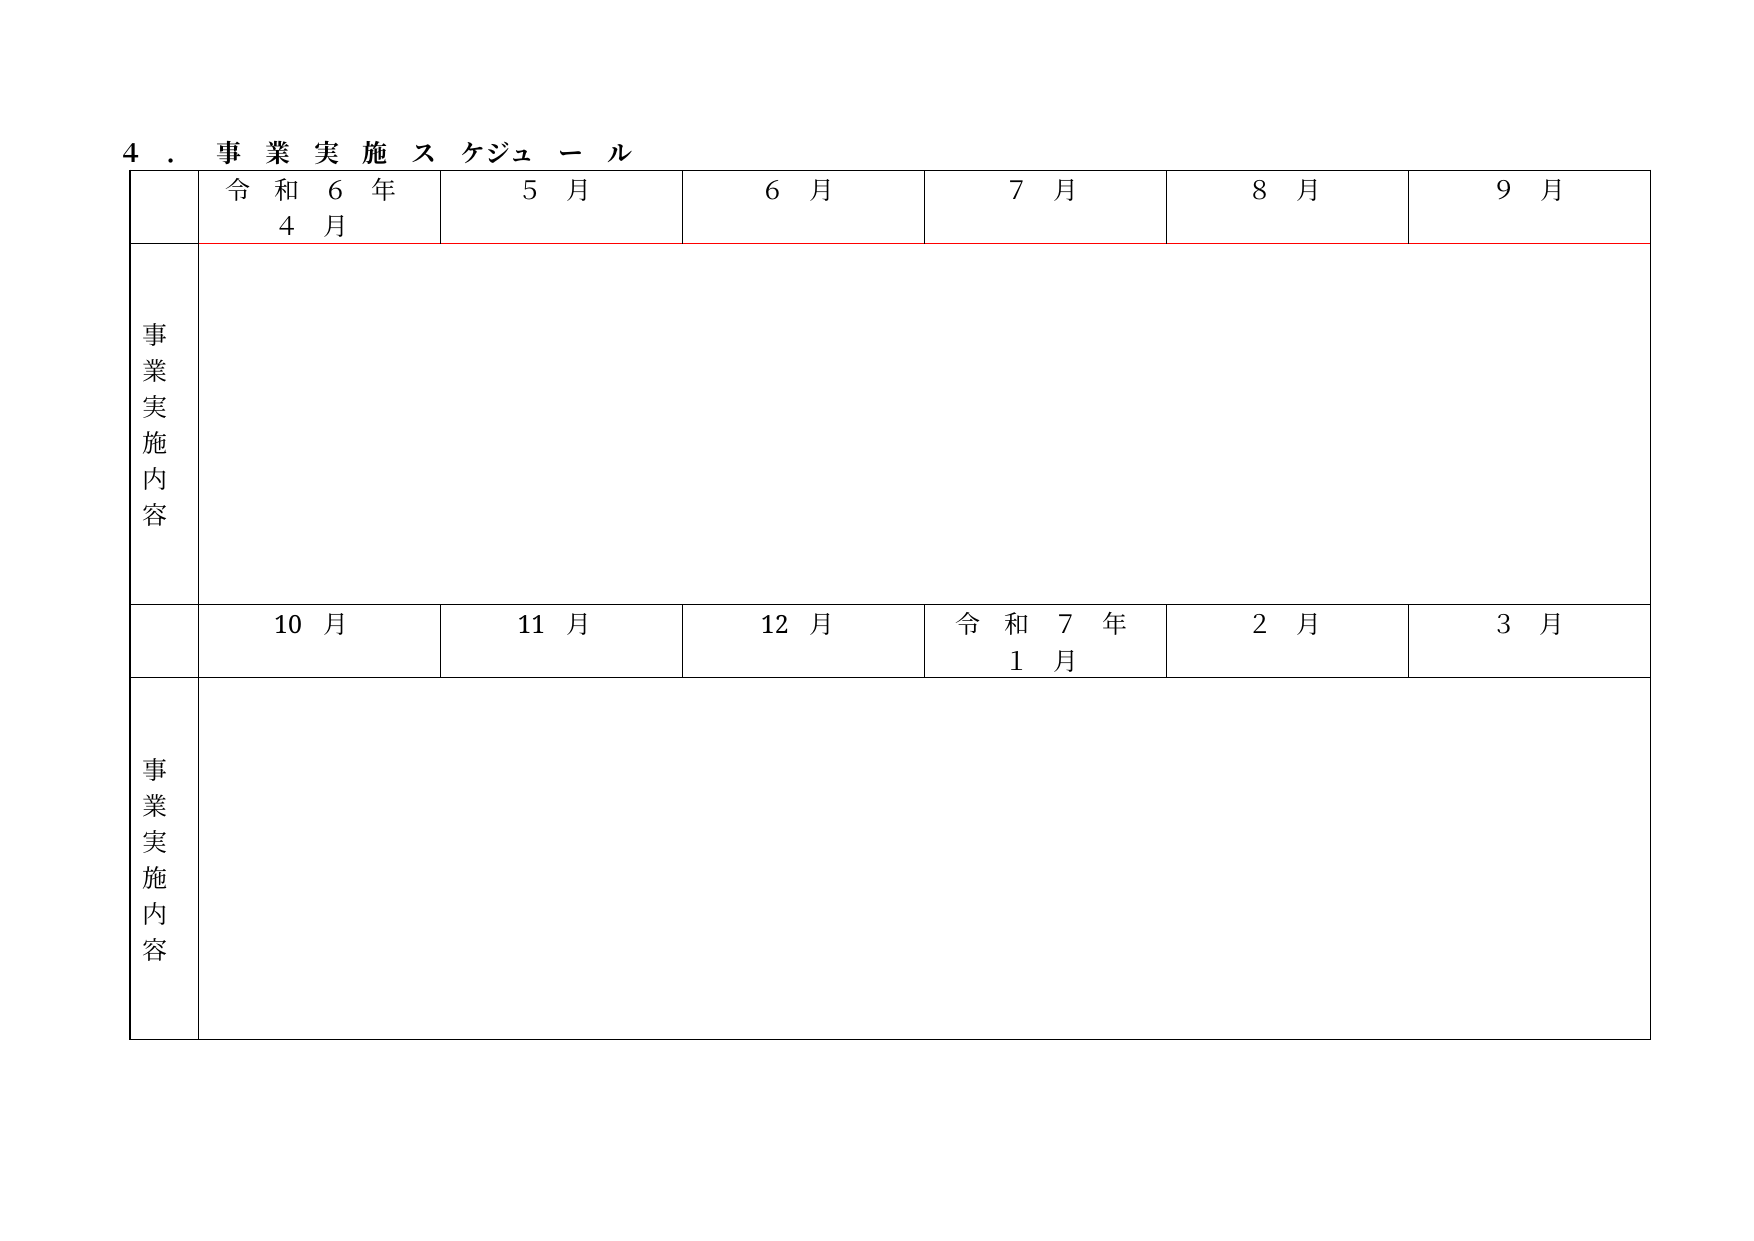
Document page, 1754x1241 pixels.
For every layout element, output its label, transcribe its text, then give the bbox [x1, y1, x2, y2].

table_header ８月 [1167, 171, 1408, 243]
table_cell 10月 [199, 605, 440, 677]
table_cell 12月 [683, 605, 924, 677]
table_header ７月 [925, 171, 1166, 243]
table_header ９月 [1409, 171, 1650, 243]
table_cell ２月 [1167, 605, 1408, 677]
table_cell [199, 244, 1650, 604]
table_header ５月 [441, 171, 682, 243]
table_header 令和６年４月 [199, 171, 440, 243]
table_header ６月 [683, 171, 924, 243]
table_header [131, 171, 198, 243]
text ４．事業実施スケジュール [118, 133, 1636, 169]
table_cell 11月 [441, 605, 682, 677]
table_cell [131, 605, 198, 677]
table_cell 事 業 実 施 内 容 [131, 244, 198, 604]
table_cell [199, 678, 1650, 1039]
table_cell ３月 [1409, 605, 1650, 677]
table_cell 事 業 実 施 内 容 [131, 678, 198, 1039]
table_cell 令和７年１月 [925, 605, 1166, 677]
